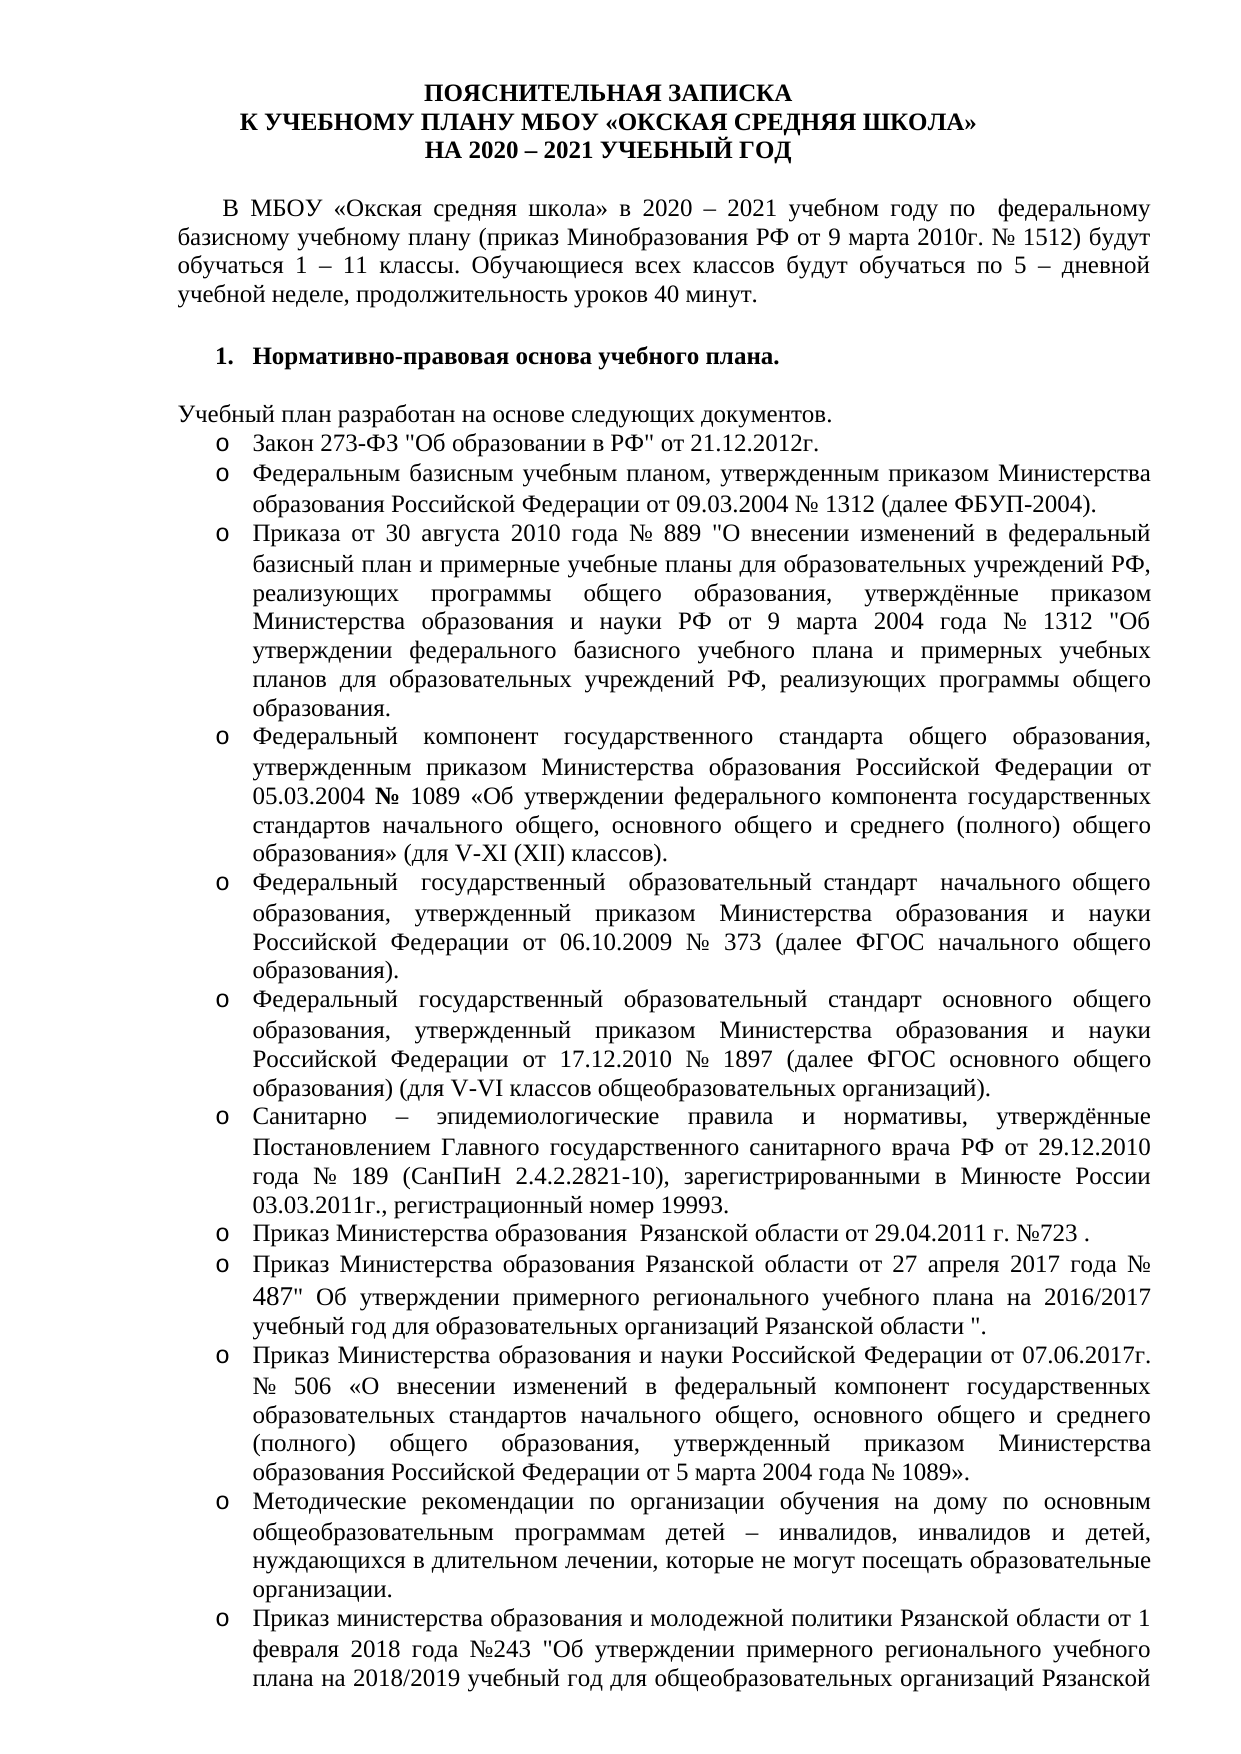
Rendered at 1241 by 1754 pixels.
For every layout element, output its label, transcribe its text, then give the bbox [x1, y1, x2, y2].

text В МБОУ «Окская средняя школа» в 2020 – 2021 учебном году по федеральному базисному учебному плану (приказ Минобразования РФ от 9 марта 2010г. № 1512) будут обучаться 1 – 11 классы. Обучающиеся всех классов будут обучаться по 5 – дневной учебной неделе, продолжительность уроков 40 минут. [177, 193, 1152, 308]
list Закон 273-ФЗ "Об образовании в РФ" от 21.12.2012г. [215, 428, 1152, 458]
list Нормативно-правовая основа учебного плана. [215, 341, 1152, 370]
list Приказа от 30 августа 2010 года № 889 "О внесении изменений в федеральный базисный план и примерные учебные планы для образовательных учреждений РФ, реализующих программы общего образования, утверждённые приказом Министерства образования и науки РФ от 9 марта 2004 года № 1312 "Об утверждении федерального базисного учебного плана и примерных учебных планов для образовательных учреждений РФ, реализующих программы общего образования. [215, 518, 1152, 721]
text Учебный план разработан на основе следующих документов. [177, 399, 1152, 428]
list Санитарно – эпидемиологические правила и нормативы, утверждённые Постановлением Главного государственного санитарного врача РФ от 29.12.2010 года № 189 (СанПиН 2.4.2.2821-10), зарегистрированными в Минюсте России 03.03.2011г., регистрационный номер 19993. [215, 1101, 1152, 1218]
list Приказ Министерства образования Рязанской области от 27 апреля 2017 года № 487" Об утверждении примерного регионального учебного плана на 2016/2017 учебный год для образовательных организаций Рязанской области ". [215, 1249, 1152, 1340]
list Федеральный государственный образовательный стандарт основного общего образования, утвержденный приказом Министерства образования и науки Российской Федерации от 17.12.2010 № 1897 (далее ФГОС основного общего образования) (для V-VI классов общеобразовательных организаций). [215, 984, 1152, 1101]
list Приказ Министерства образования Рязанской области от 29.04.2011 г. №723 . [215, 1218, 1152, 1249]
list Федеральный компонент государственного стандарта общего образования, утвержденным приказом Министерства образования Российской Федерации от 05.03.2004 № 1089 «Об утверждении федерального компонента государственных стандартов начального общего, основного общего и среднего (полного) общего образования» (для V-XI (XII) классов). [215, 721, 1152, 867]
list Приказ Министерства образования и науки Российской Федерации от 07.06.2017г. № 506 «О внесении изменений в федеральный компонент государственных образовательных стандартов начального общего, основного общего и среднего (полного) общего образования, утвержденный приказом Министерства образования Российской Федерации от 5 марта 2004 года № 1089». [215, 1340, 1152, 1486]
list Методические рекомендации по организации обучения на дому по основным общеобразовательным программам детей – инвалидов, инвалидов и детей, нуждающихся в длительном лечении, которые не могут посещать образовательные организации. [215, 1486, 1152, 1603]
text НА 2020 – 2021 УЧЕБНЫЙ ГОД [65, 135, 1152, 164]
list Федеральный государственный образовательный стандарт начального общего образования, утвержденный приказом Министерства образования и науки Российской Федерации от 06.10.2009 № 373 (далее ФГОС начального общего образования). [215, 867, 1152, 984]
text ПОЯСНИТЕЛЬНАЯ ЗАПИСКА [65, 78, 1152, 107]
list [215, 1603, 1152, 1691]
text К УЧЕБНОМУ ПЛАНУ МБОУ «ОКСКАЯ СРЕДНЯЯ ШКОЛА» [65, 107, 1152, 135]
list Федеральным базисным учебным планом, утвержденным приказом Министерства образования Российской Федерации от 09.03.2004 № 1312 (далее ФБУП-2004). [215, 458, 1152, 518]
